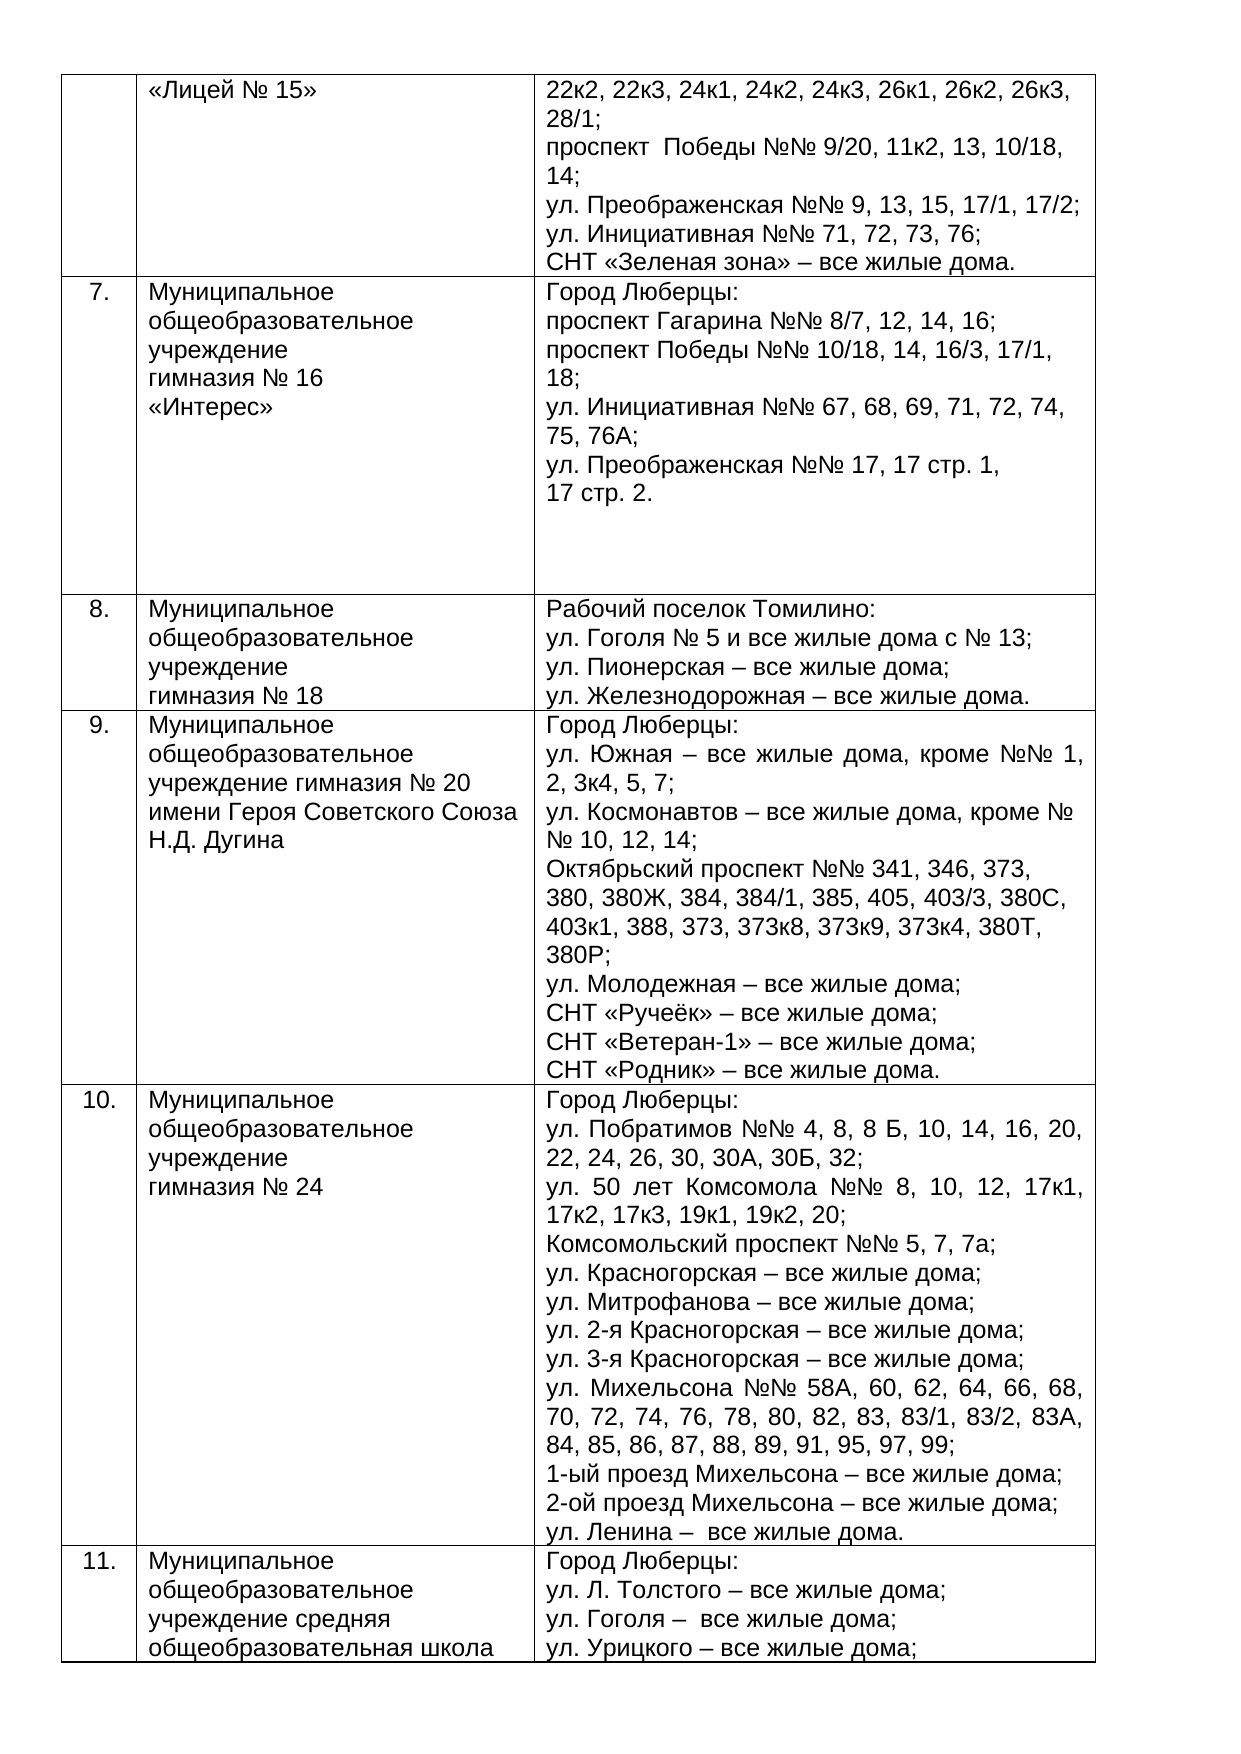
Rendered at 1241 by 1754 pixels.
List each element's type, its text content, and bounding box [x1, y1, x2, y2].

table_cell Муниципальное общеобразовательное учреждение гимназия № 24 [137, 1085, 534, 1545]
table_cell 6. [62, 75, 136, 276]
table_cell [137, 1546, 534, 1661]
table_cell 8. [62, 595, 136, 709]
table_cell Рабочий поселок Томилино: ул. Гоголя № 5 и все жилые дома с № 13; ул. Пионерская – все жилые дома; ул. Железнодорожная – все жилые дома. [535, 595, 1095, 709]
table_cell Город Люберцы: проспект Гагарина №№ 8/7, 12, 14, 16; проспект Победы №№ 10/18, 14, 16/3, 17/1, 18; ул. Инициативная №№ 67, 68, 69, 71, 72, 74, 75, 76А; ул. Преображенская №№ 17, 17 стр. 1, 17 стр. 2. [535, 277, 1095, 593]
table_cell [535, 75, 1095, 276]
table_cell Город Люберцы: ул. Побратимов №№ 4, 8, 8 Б, 10, 14, 16, 20, 22, 24, 26, 30, 30А, 30Б, 32; ул. 50 лет Комсомола №№ 8, 10, 12, 17к1, 17к2, 17к3, 19к1, 19к2, 20; Комсомольский проспект №№ 5, 7, 7а; ул. Красногорская – все жилые дома; ул. Митрофанова – все жилые дома; ул. 2-я Красногорская – все жилые дома; ул. 3-я Красногорская – все жилые дома; ул. Михельсона №№ 58А, 60, 62, 64, 66, 68, 70, 72, 74, 76, 78, 80, 82, 83, 83/1, 83/2, 83А, 84, 85, 86, 87, 88, 89, 91, 95, 97, 99; 1-ый проезд Михельсона – все жилые дома; 2-ой проезд Михельсона – все жилые дома; ул. Ленина – все жилые дома. [535, 1085, 1095, 1545]
table_cell 11. [62, 1546, 136, 1661]
table_cell Муниципальное общеобразовательное учреждение гимназия № 16 «Интерес» [137, 277, 534, 593]
table_cell 10. [62, 1085, 136, 1545]
table_cell Муниципальное общеобразовательное учреждение гимназия № 18 [137, 595, 534, 709]
table_cell 9. [62, 711, 136, 1084]
table_cell 7. [62, 277, 136, 593]
table_cell Муниципальное общеобразовательное учреждение гимназия № 20 имени Героя Советского Союза Н.Д. Дугина [137, 711, 534, 1084]
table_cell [535, 1546, 1095, 1661]
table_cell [137, 75, 534, 276]
table_cell Город Люберцы: ул. Южная – все жилые дома, кроме №№ 1, 2, 3к4, 5, 7; ул. Космонавтов – все жилые дома, кроме №№ 10, 12, 14; Октябрьский проспект №№ 341, 346, 373, 380, 380Ж, 384, 384/1, 385, 405, 403/3, 380С, 403к1, 388, 373, 373к8, 373к9, 373к4, 380Т, 380Р; ул. Молодежная – все жилые дома; СНТ «Ручеёк» – все жилые дома; СНТ «Ветеран-1» – все жилые дома; СНТ «Родник» – все жилые дома. [535, 711, 1095, 1084]
